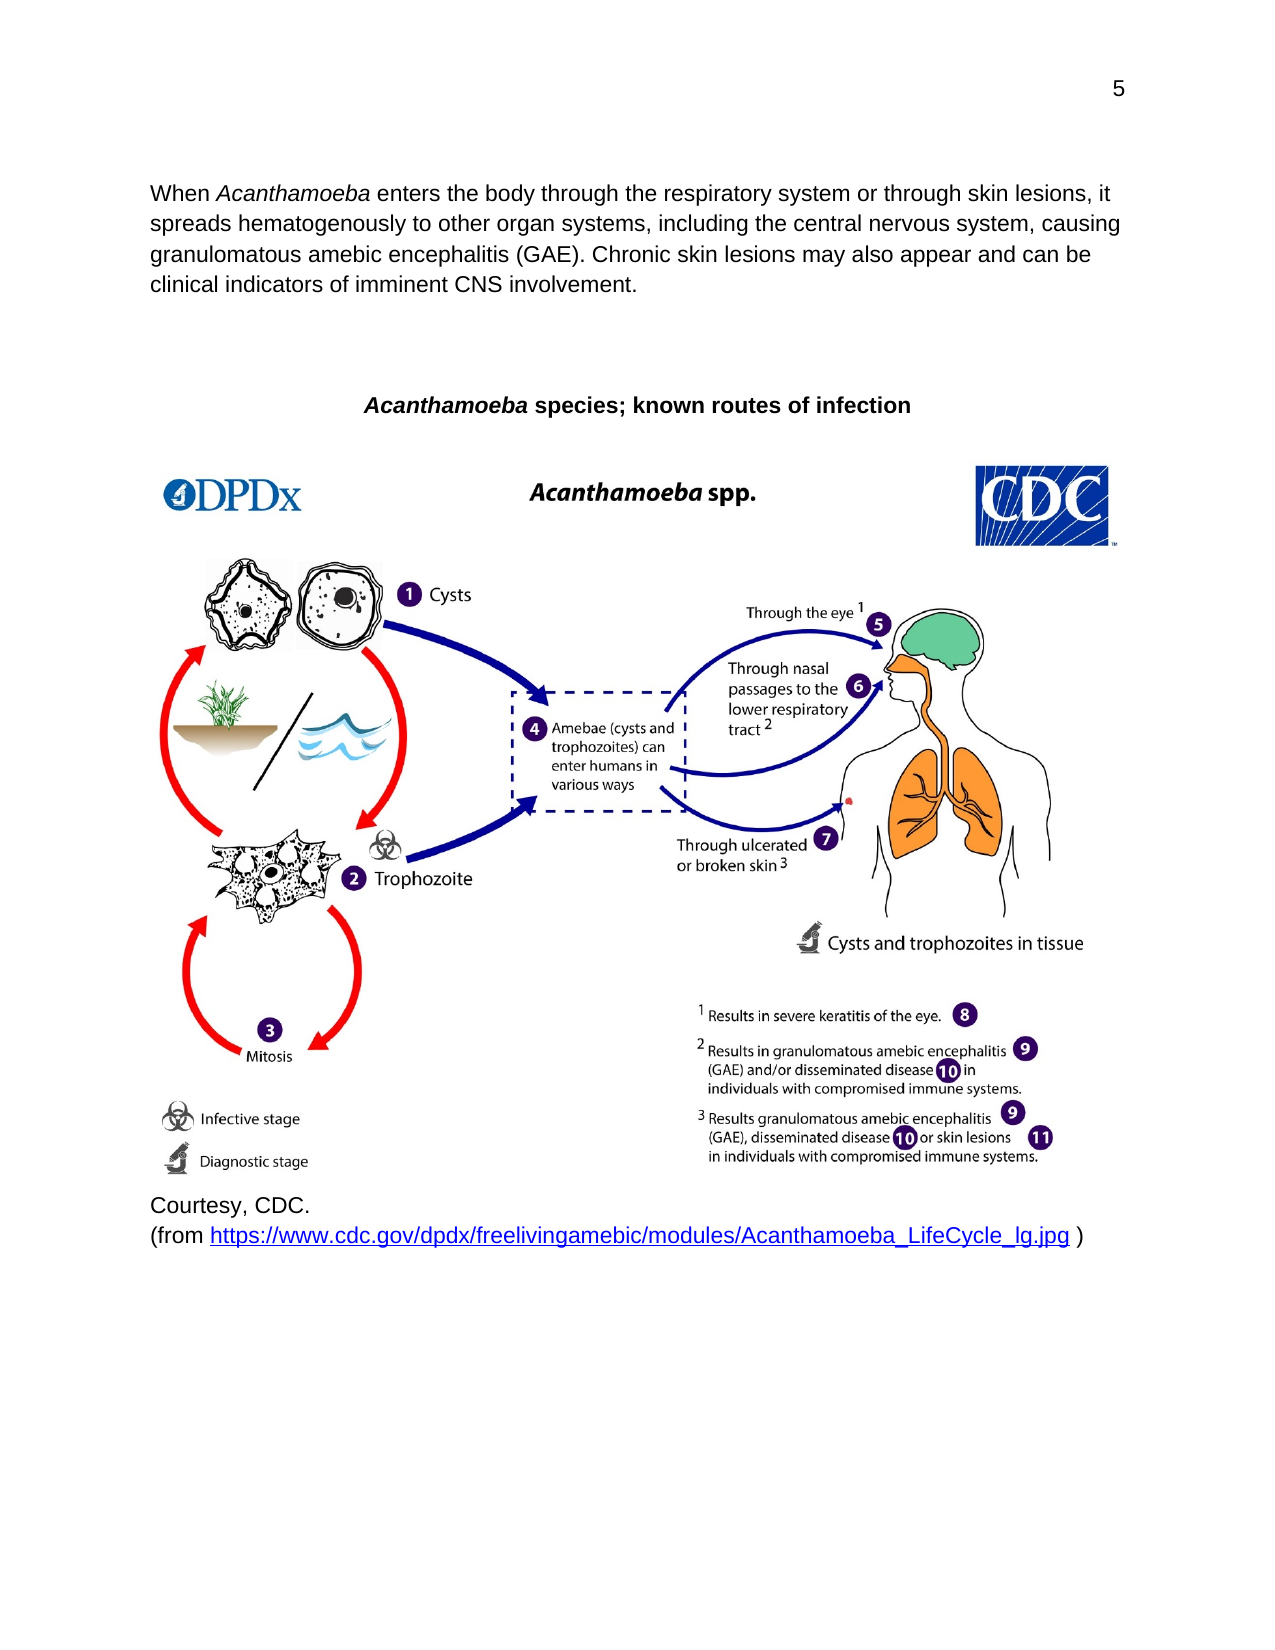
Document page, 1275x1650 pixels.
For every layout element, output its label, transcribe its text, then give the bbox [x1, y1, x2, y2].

picture [150, 452, 1125, 1188]
text Acanthamoeba species; known routes of infection [150, 392, 1125, 418]
text (from https://www.cdc.gov/dpdx/freelivingamebic/modules/Acanthamoeba_LifeCycle_lg.jpg ) [150, 1222, 1125, 1248]
text Courtesy, CDC. [150, 1192, 1125, 1218]
text When Acanthamoeba enters the body through the respiratory system or through skin lesions, it spreads hematogenously to other organ systems, including the central nervous system, causing granulomatous amebic encephalitis (GAE). Chronic skin lesions may also appear and can be clinical indicators of imminent CNS involvement. [150, 180, 1125, 297]
